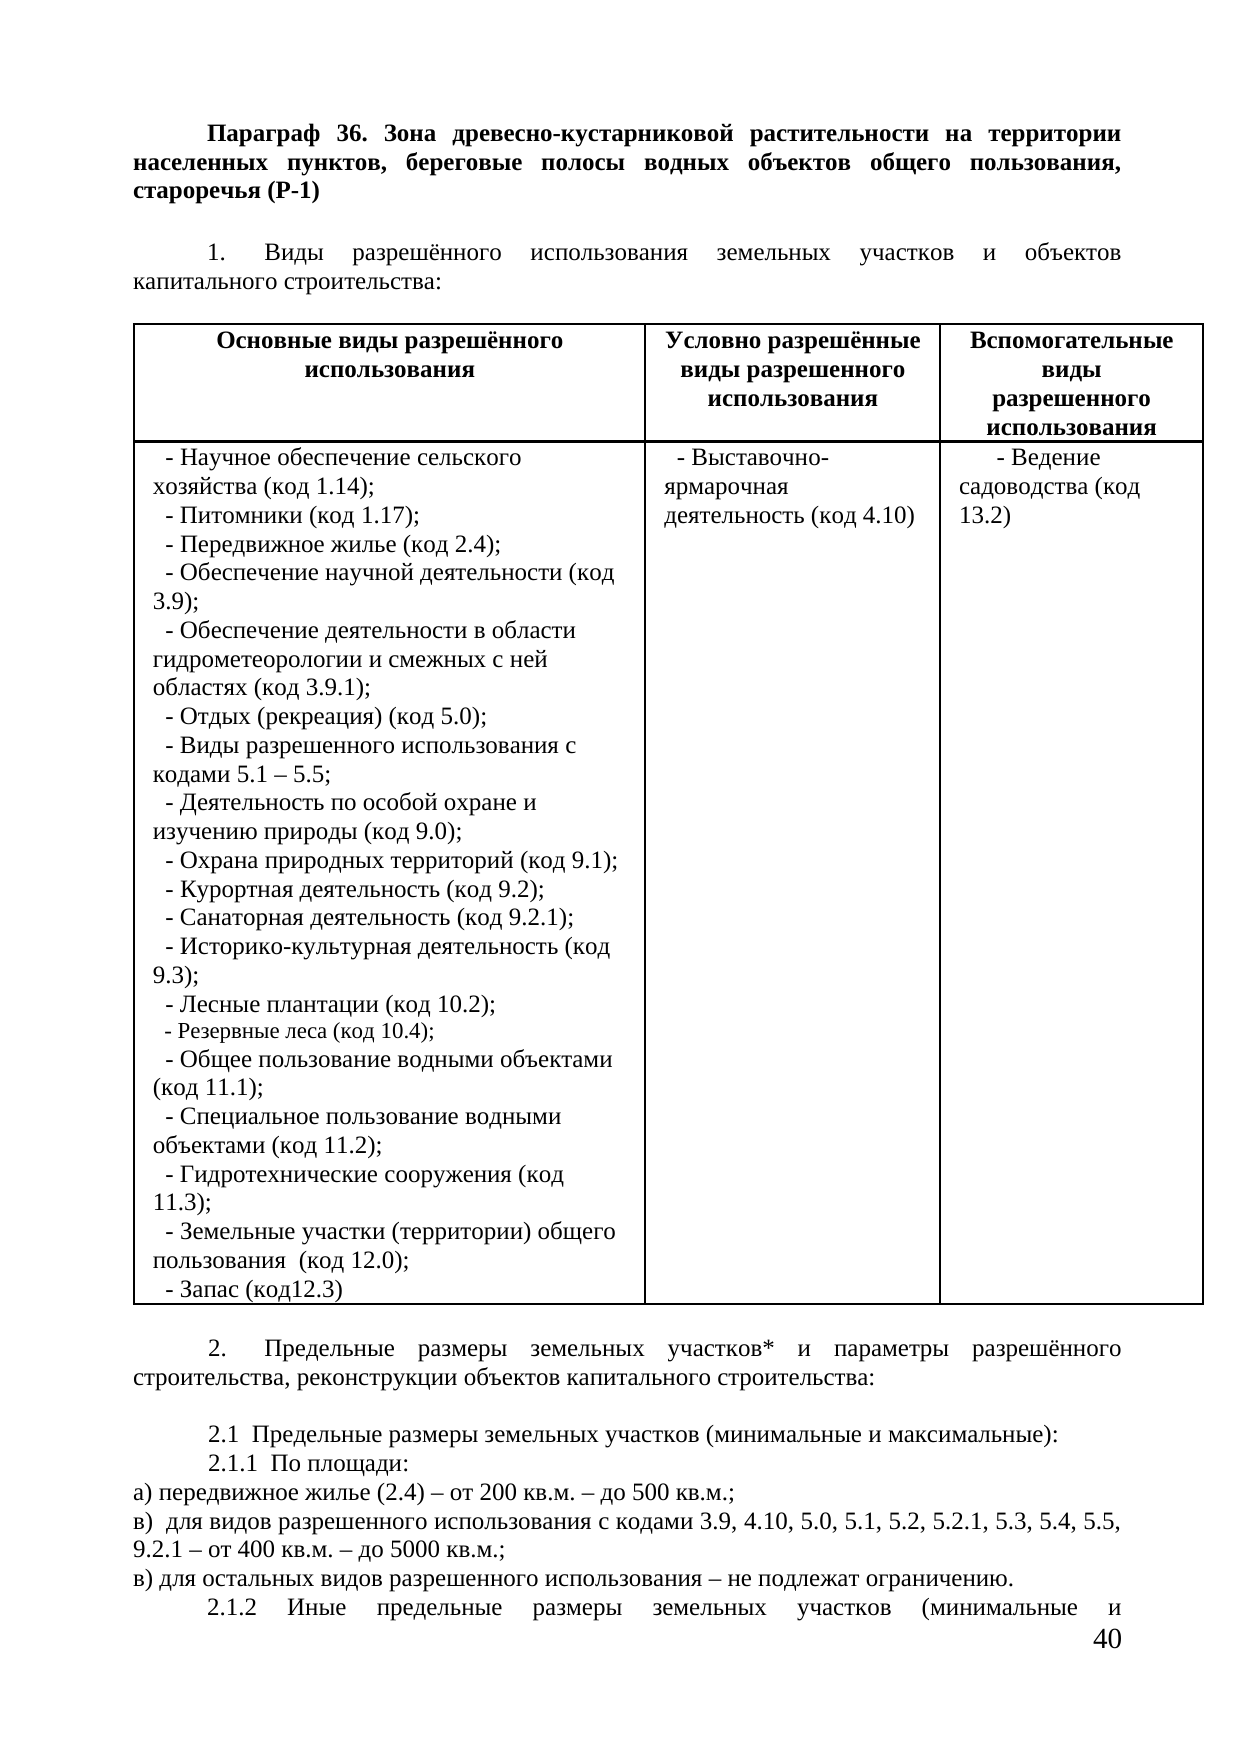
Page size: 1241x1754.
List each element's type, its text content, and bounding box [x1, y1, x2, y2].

text 2.1.1 По площади: [208, 1448, 1122, 1477]
table_header Основные виды разрешённого использования [135, 325, 644, 440]
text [133, 1592, 1122, 1621]
table_cell - Научное обеспечение сельского хозяйства (код 1.14); - Питомники (код 1.17); - Передвижное жилье (код 2.4); - Обеспечение научной деятельности (код 3.9); - Обеспечение деятельности в области гидрометеорологии и смежных с ней областях (код 3.9.1); - Отдых (рекреация) (код 5.0); - Виды разрешенного использования с кодами 5.1 – 5.5; - Деятельность по особой охране и изучению природы (код 9.0); - Охрана природных территорий (код 9.1); - Курортная деятельность (код 9.2); - Санаторная деятельность (код 9.2.1); - Историко-культурная деятельность (код 9.3); - Лесные плантации (код 10.2); - Резервные леса (код 10.4); - Общее пользование водными объектами (код 11.1); - Специальное пользование водными объектами (код 11.2); - Гидротехнические сооружения (код 11.3); - Земельные участки (территории) общего пользования (код 12.0); - Запас (код12.3) [135, 443, 644, 1302]
table_cell - Ведение садоводства (код 13.2) [941, 443, 1202, 1302]
table_header Условно разрешённые виды разрешенного использования [646, 325, 939, 440]
table_cell - Выставочно-ярмарочная деятельность (код 4.10) [646, 443, 939, 1302]
subtitle Параграф 36. Зона древесно-кустарниковой растительности на территории населенных пунктов, береговые полосы водных объектов общего пользования, староречья (Р-1) [133, 118, 1122, 204]
table_header Вспомогательные виды разрешенного использования [941, 325, 1202, 440]
text в) для видов разрешенного использования с кодами 3.9, 4.10, 5.0, 5.1, 5.2, 5.2.1, 5.3, 5.4, 5.5, 9.2.1 – от 400 кв.м. – до 5000 кв.м.; [133, 1506, 1122, 1563]
text 2.1 Предельные размеры земельных участков (минимальные и максимальные): [208, 1419, 1122, 1448]
text в) для остальных видов разрешенного использования – не подлежат ограничению. [133, 1563, 1122, 1592]
list Предельные размеры земельных участков* и параметры разрешённого строительства, реконструкции объектов капитального строительства: [133, 1333, 1122, 1391]
list Виды разрешённого использования земельных участков и объектов капитального строительства: [133, 237, 1122, 294]
text а) передвижное жилье (2.4) – от 200 кв.м. – до 500 кв.м.; [133, 1477, 1122, 1506]
